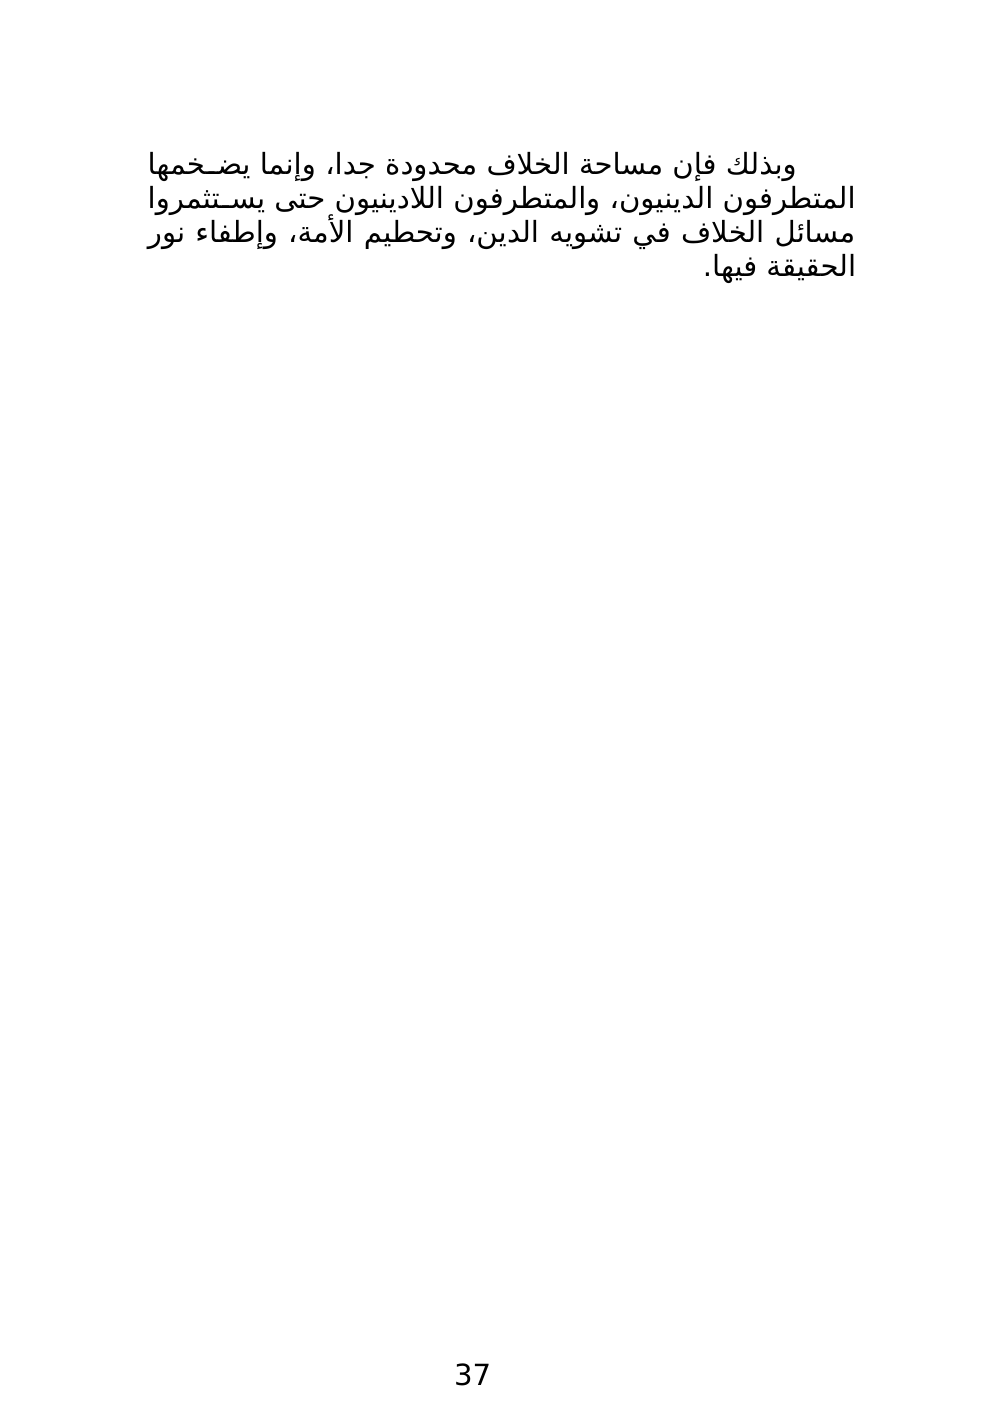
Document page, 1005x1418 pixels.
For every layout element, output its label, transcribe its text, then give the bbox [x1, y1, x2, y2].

text وبذلك فإن مساحة الخلاف محدودة جدا، وإنما يضخمها المتطرفون الدينيون، والمتطرفون اللادينيون حتى يستثمروا مسائل الخلاف في تشويه الدين، وتحطيم الأمة، وإطفاء نور الحقيقة فيها. [148, 148, 856, 283]
